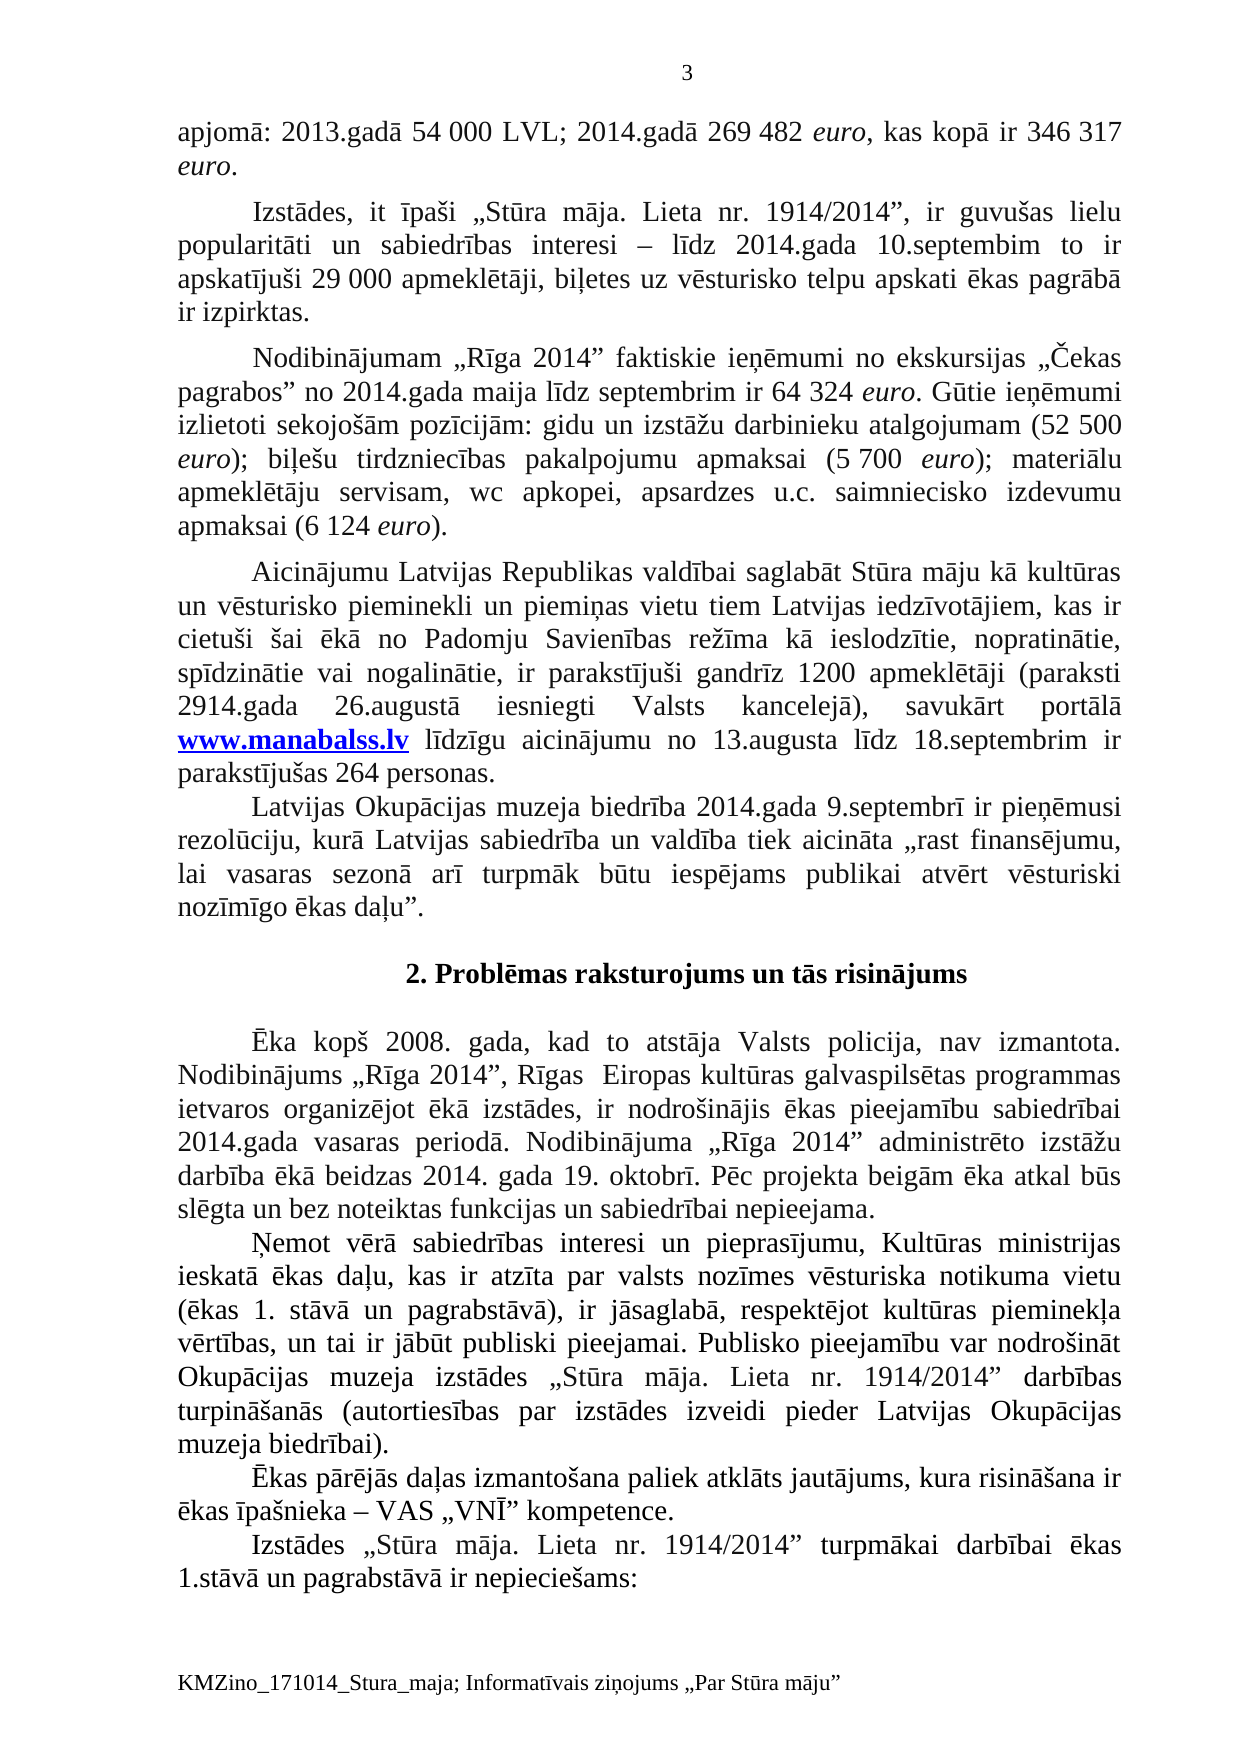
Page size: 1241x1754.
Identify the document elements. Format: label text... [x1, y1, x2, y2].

text Latvijas Okupācijas muzeja biedrība 2014.gada 9.septembrī ir pieņēmusi rezolūciju, kurā Latvijas sabiedrība un valdība tiek aicināta „rast finansējumu, lai vasaras sezonā arī turpmāk būtu iespējams publikai atvērt vēsturiski nozīmīgo ēkas daļu”. [177, 789, 1122, 923]
text Izstādes, it īpaši „Stūra māja. Lieta nr. 1914/2014”, ir guvušas lielu popularitāti un sabiedrības interesi – līdz 2014.gada 10.septembim to ir apskatījuši 29 000 apmeklētāji, biļetes uz vēsturisko telpu apskati ēkas pagrābā ir izpirktas. [177, 194, 1122, 328]
text Ēkas pārējās daļas izmantošana paliek atklāts jautājums, kura risināšana ir ēkas īpašnieka – VAS „VNĪ” kompetence. [177, 1460, 1122, 1527]
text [177, 114, 1122, 181]
text Izstādes „Stūra māja. Lieta nr. 1914/2014” turpmākai darbībai ēkas 1.stāvā un pagrabstāvā ir nepieciešams: [177, 1527, 1122, 1594]
text Nodibinājumam „Rīga 2014” faktiskie ieņēmumi no ekskursijas „Čekas pagrabos” no 2014.gada maija līdz septembrim ir 64 324 euro. Gūtie ieņēmumi izlietoti sekojošām pozīcijām: gidu un izstāžu darbinieku atalgojumam (52 500 euro); biļešu tirdzniecības pakalpojumu apmaksai (5 700 euro); materiālu apmeklētāju servisam, wc apkopei, apsardzes u.c. saimniecisko izdevumu apmaksai (6 124 euro). [177, 340, 1122, 542]
text Aicinājumu Latvijas Republikas valdībai saglabāt Stūra māju kā kultūras un vēsturisko pieminekli un piemiņas vietu tiem Latvijas iedzīvotājiem, kas ir cietuši šai ēkā no Padomju Savienības režīma kā ieslodzītie, nopratinātie, spīdzinātie vai nogalinātie, ir parakstījuši gandrīz 1200 apmeklētāji (paraksti 2914.gada 26.augustā iesniegti Valsts kancelejā), savukārt portālā www.manabalss.lv līdzīgu aicinājumu no 13.augusta līdz 18.septembrim ir parakstījušas 264 personas. [177, 554, 1122, 789]
text Ņemot vērā sabiedrības interesi un pieprasījumu, Kultūras ministrijas ieskatā ēkas daļu, kas ir atzīta par valsts nozīmes vēsturiska notikuma vietu (ēkas 1. stāvā un pagrabstāvā), ir jāsaglabā, respektējot kultūras pieminekļa vērtības, un tai ir jābūt publiski pieejamai. Publisko pieejamību var nodrošināt Okupācijas muzeja izstādes „Stūra māja. Lieta nr. 1914/2014” darbības turpināšanās (autortiesības par izstādes izveidi pieder Latvijas Okupācijas muzeja biedrībai). [177, 1225, 1122, 1460]
text Ēka kopš 2008. gada, kad to atstāja Valsts policija, nav izmantota. Nodibinājums „Rīga 2014”, Rīgas Eiropas kultūras galvaspilsētas programmas ietvaros organizējot ēkā izstādes, ir nodrošinājis ēkas pieejamību sabiedrībai 2014.gada vasaras periodā. Nodibinājuma „Rīga 2014” administrēto izstāžu darbība ēkā beidzas 2014. gada 19. oktobrī. Pēc projekta beigām ēka atkal būs slēgta un bez noteiktas funkcijas un sabiedrībai nepieejama. [177, 1024, 1122, 1225]
text 2. Problēmas raksturojums un tās risinājums [177, 957, 1122, 990]
